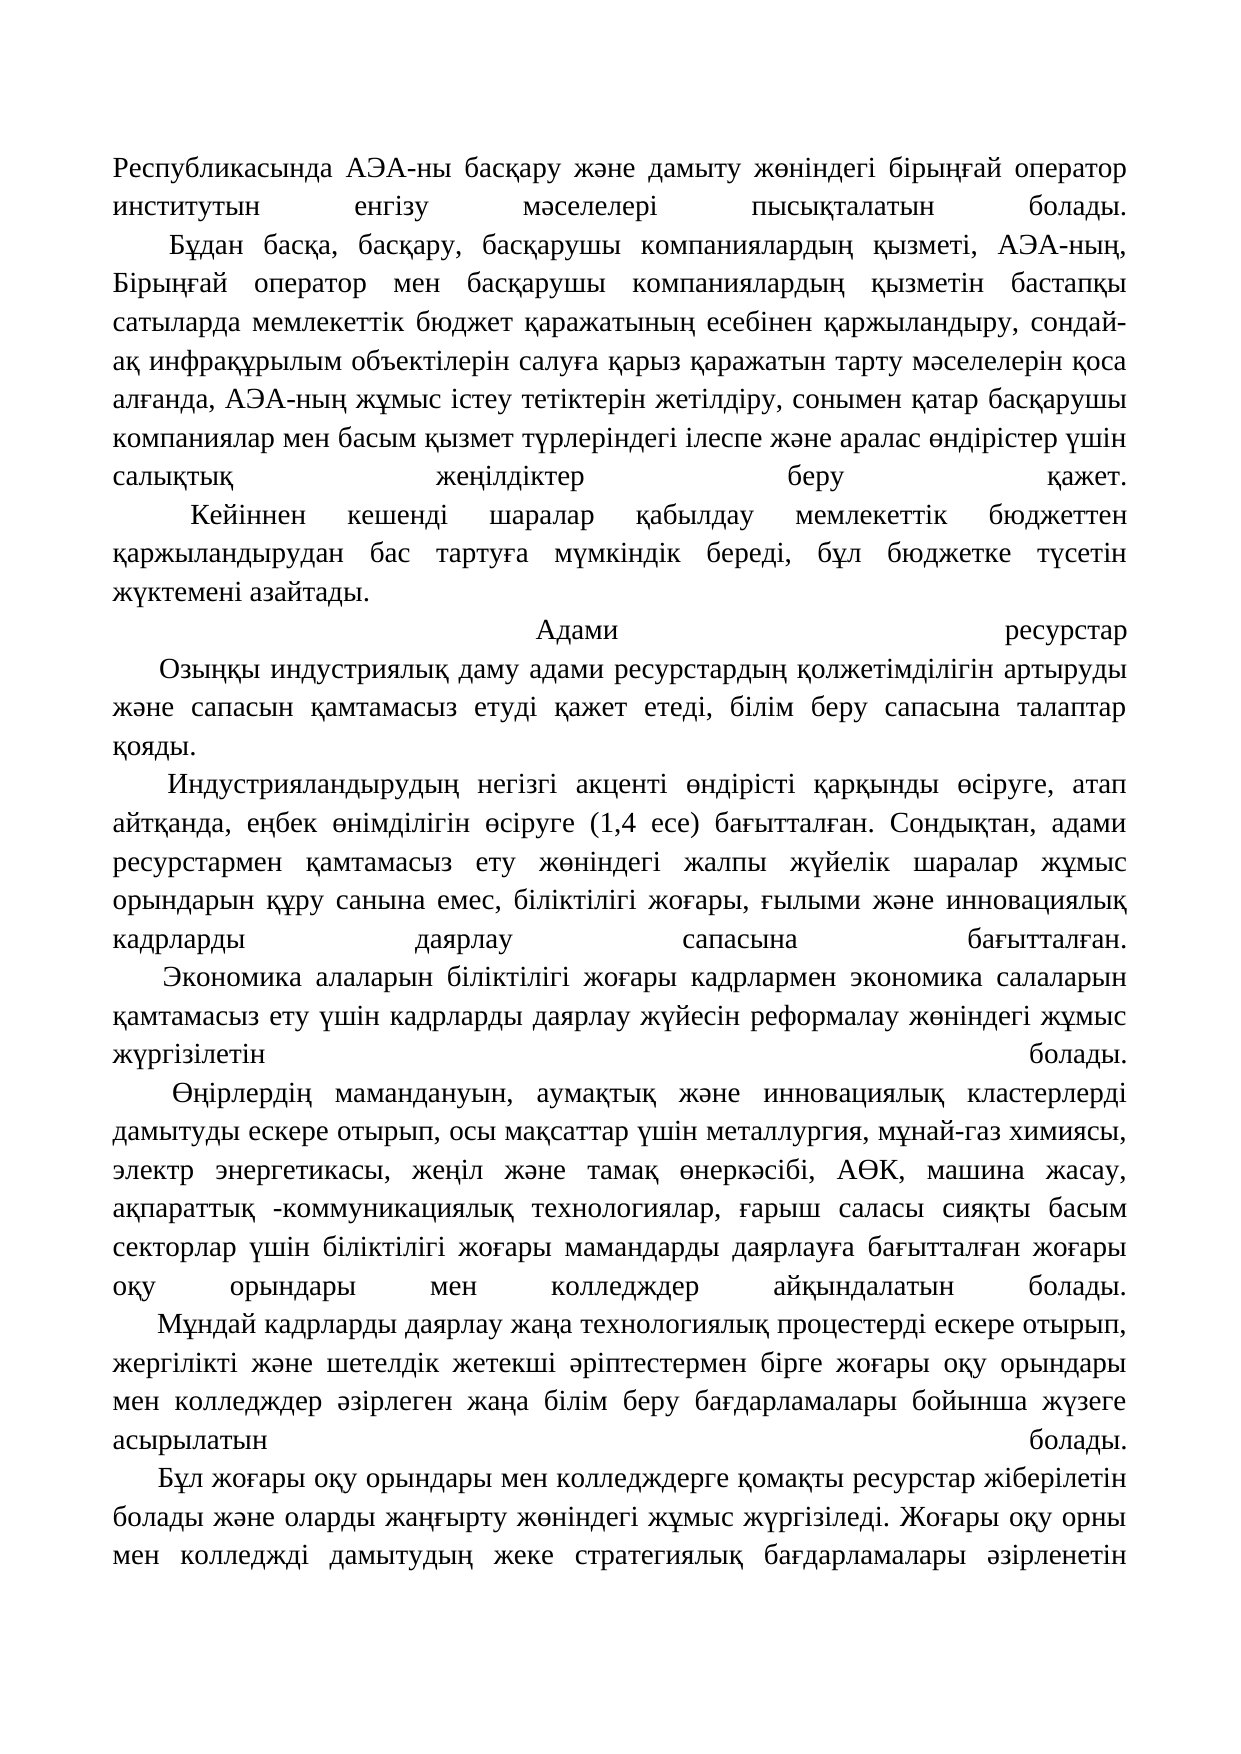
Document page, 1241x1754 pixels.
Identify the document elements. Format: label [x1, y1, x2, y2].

text [112, 612, 1128, 1571]
text [112, 150, 1128, 607]
